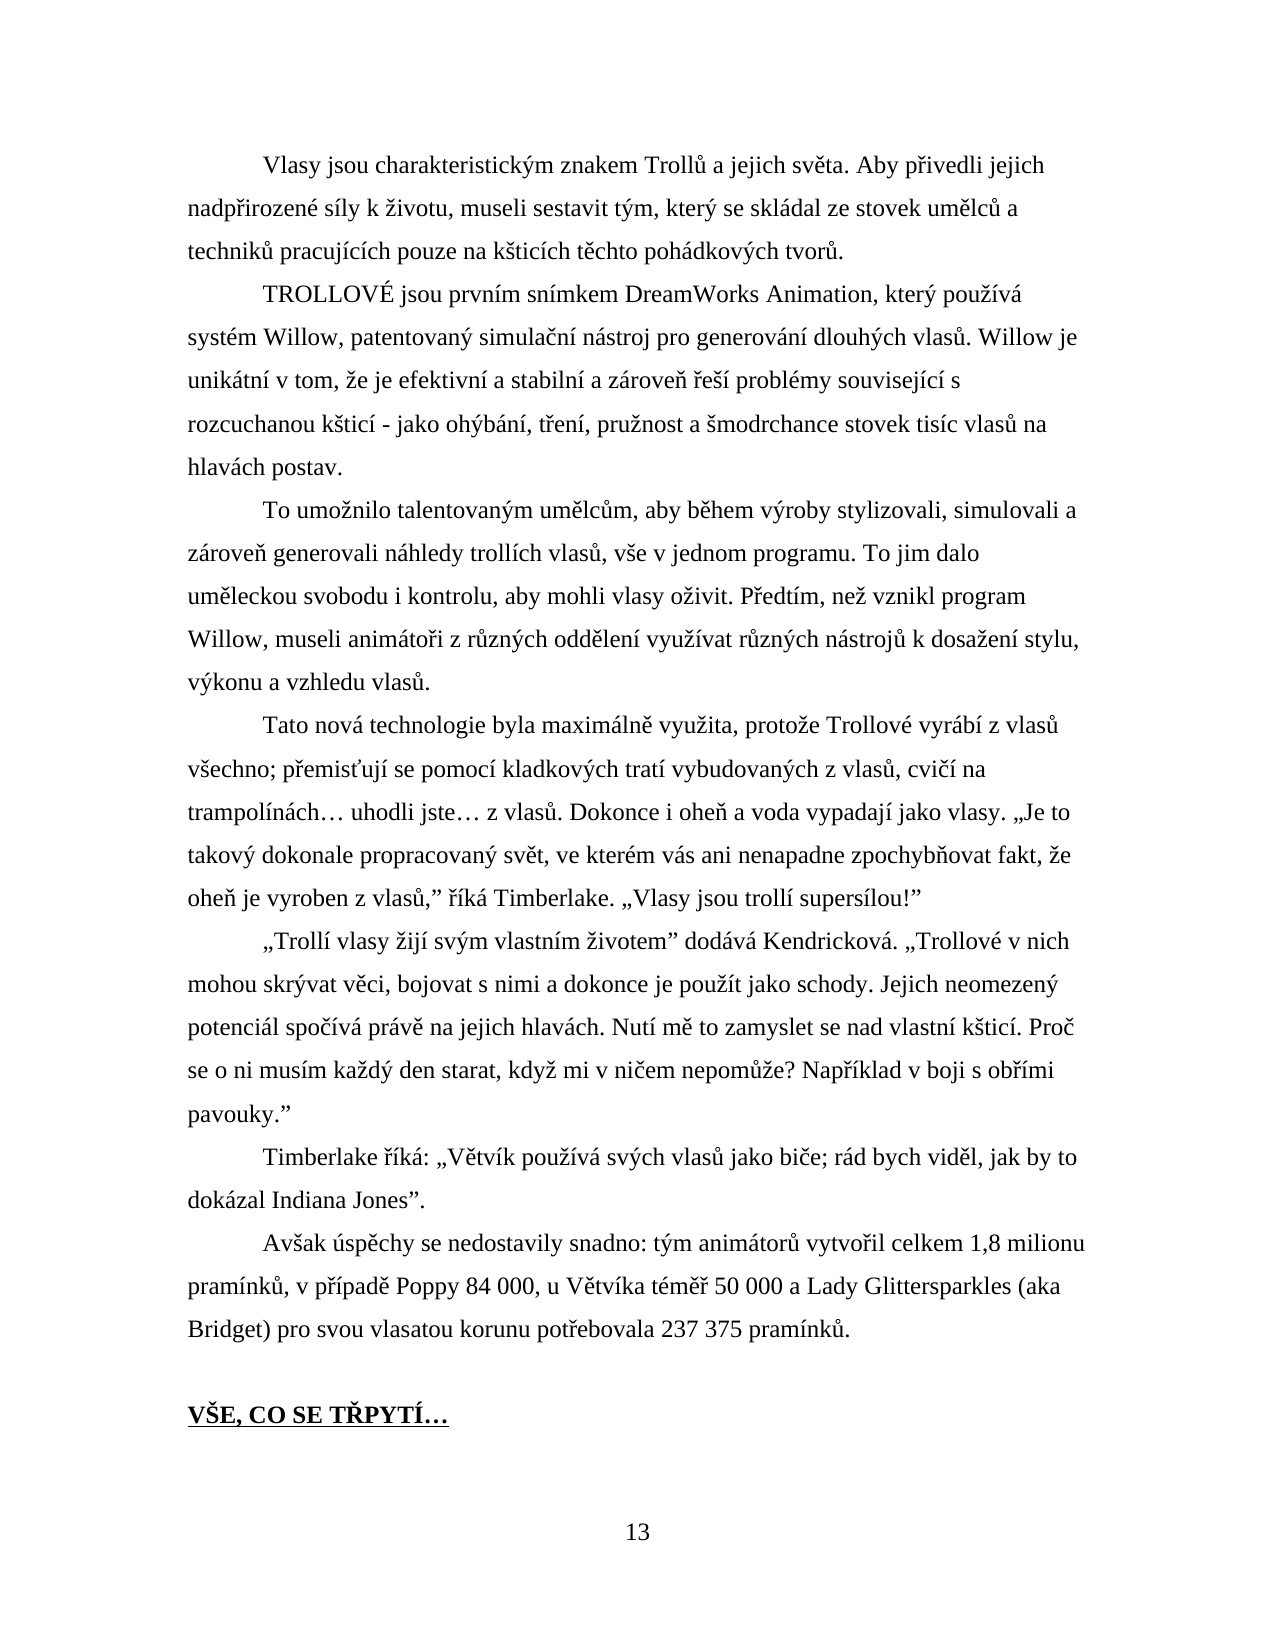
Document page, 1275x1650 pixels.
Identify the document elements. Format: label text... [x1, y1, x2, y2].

text „Trollí vlasy žijí svým vlastním životem” dodává Kendricková. „Trollové v nich mohou skrývat věci, bojovat s nimi a dokonce je použít jako schody. Jejich neomezený potenciál spočívá právě na jejich hlavách. Nutí mě to zamyslet se nad vlastní kšticí. Proč se o ni musím každý den starat, když mi v ničem nepomůže? Například v boji s obřími pavouky.” [187, 926, 1087, 1127]
text Tato nová technologie byla maximálně využita, protože Trollové vyrábí z vlasů všechno; přemisťují se pomocí kladkových tratí vybudovaných z vlasů, cvičí na trampolínách… uhodli jste… z vlasů. Dokonce i oheň a voda vypadají jako vlasy. „Je to takový dokonale propracovaný svět, ve kterém vás ani nenapadne zpochybňovat fakt, že oheň je vyroben z vlasů,” říká Timberlake. „Vlasy jsou trollí supersílou!” [187, 711, 1087, 912]
text TROLLOVÉ jsou prvním snímkem DreamWorks Animation, který používá systém Willow, patentovaný simulační nástroj pro generování dlouhých vlasů. Willow je unikátní v tom, že je efektivní a stabilní a zároveň řeší problémy související s rozcuchanou kšticí - jako ohýbání, tření, pružnost a šmodrchance stovek tisíc vlasů na hlavách postav. [187, 279, 1087, 481]
text To umožnilo talentovaným umělcům, aby během výroby stylizovali, simulovali a zároveň generovali náhledy trollích vlasů, vše v jednom programu. To jim dalo uměleckou svobodu i kontrolu, aby mohli vlasy oživit. Předtím, než vznikl program Willow, museli animátoři z různých oddělení využívat různých nástrojů k dosažení stylu, výkonu a vzhledu vlasů. [187, 495, 1087, 696]
text Avšak úspěchy se nedostavily snadno: tým animátorů vytvořil celkem 1,8 milionu pramínků, v případě Poppy 84 000, u Větvíka téměř 50 000 a Lady Glittersparkles (aka Bridget) pro svou vlasatou korunu potřebovala 237 375 pramínků. [187, 1228, 1087, 1343]
text Vlasy jsou charakteristickým znakem Trollů a jejich světa. Aby přivedli jejich nadpřirozené síly k životu, museli sestavit tým, který se skládal ze stovek umělců a techniků pracujících pouze na kšticích těchto pohádkových tvorů. [187, 150, 1087, 265]
text Timberlake říká: „Větvík používá svých vlasů jako biče; rád bych viděl, jak by to dokázal Indiana Jones”. [187, 1142, 1087, 1214]
text VŠE, CO SE TŘPYTÍ… [187, 1401, 1087, 1429]
